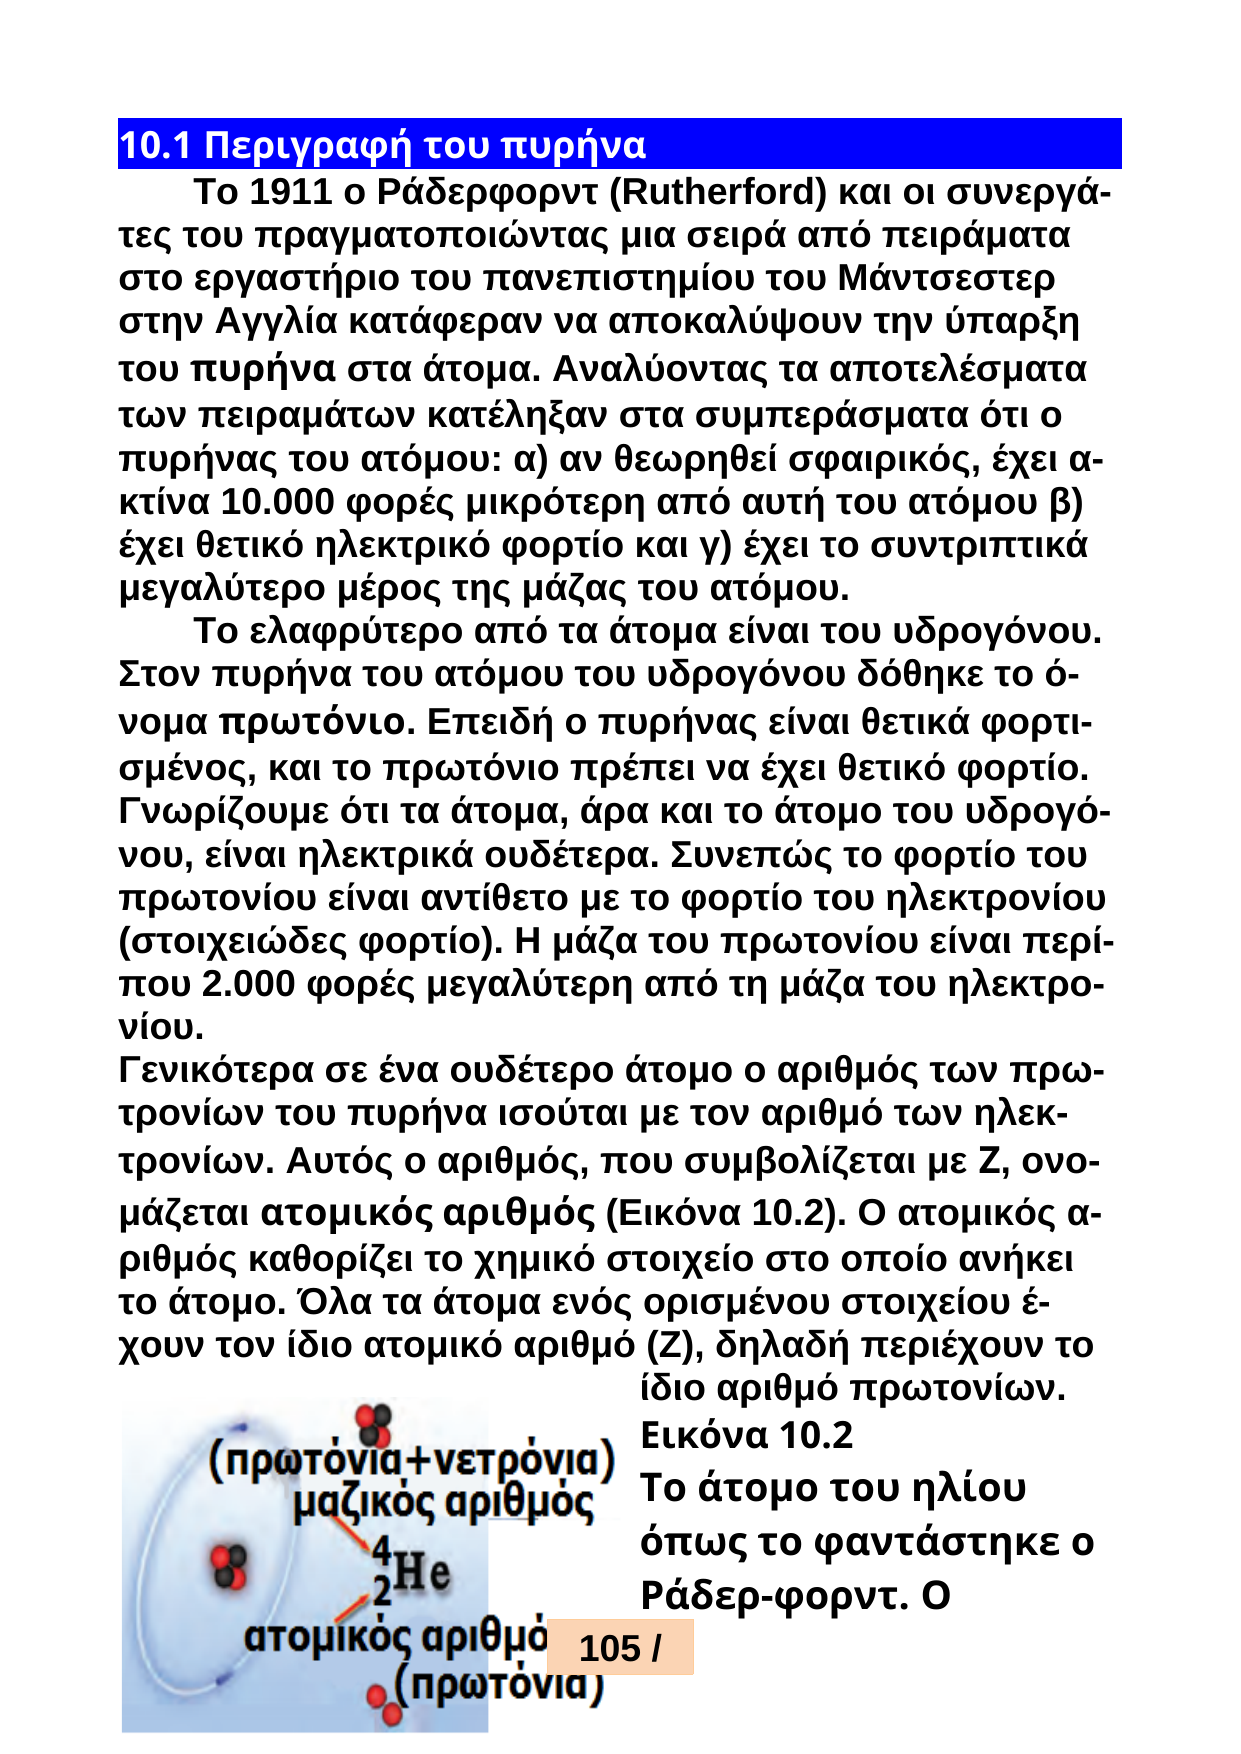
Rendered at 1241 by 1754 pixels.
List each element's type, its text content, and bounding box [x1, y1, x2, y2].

text Γενικότερα σε ένα ουδέτερο άτομο ο αριθμός των πρω-τρονίων του πυρήνα ισούται με τον αριθμό των ηλεκ-τρονίων. Αυτός ο αριθμός, που συμβολίζεται με Ζ, ονο-μάζεται ατομικός αριθμός (Εικόνα 10.2). Ο ατομικός α-ριθμός καθορίζει το χημικό στοιχείο στο οποίο ανήκει το άτομο. Όλα τα άτομα ενός ορισμένου στοιχείου έ-χουν τον ίδιο ατομικό αριθμό (Ζ), δηλαδή περιέχουν το ίδιο αριθμό πρωτονίων. [118, 1047, 1122, 1408]
picture [121, 1397, 621, 1732]
text Το ελαφρύτερο από τα άτομα είναι του υδρογόνου. Στον πυρήνα του ατόμου του υδρογόνου δόθηκε το ό-νομα πρωτόνιο. Επειδή ο πυρήνας είναι θετικά φορτι-σμένος, και το πρωτόνιο πρέπει να έχει θετικό φορτίο. Γνωρίζουμε ότι τα άτομα, άρα και το άτομο του υδρογό-νου, είναι ηλεκτρικά ουδέτερα. Συνεπώς το φορτίο του πρωτονίου είναι αντίθετο με το φορτίο του ηλεκτρονίου (στοιχειώδες φορτίο). Η μάζα του πρωτονίου είναι περί-που 2.000 φορές μεγαλύτερη από τη μάζα του ηλεκτρο-νίου. [118, 608, 1122, 1047]
text Εικόνα 10.2 Το άτομο του ηλίου όπως το φαντάστηκε ο Ράδερ-φορντ. Ο πυρήνας του στοιχείου ηλίου αποτελεί-ται από δύο πρωτόνια και δύο νετρόνια [621, 1408, 1122, 1621]
text Το 1911 ο Ράδερφορντ (Rutherford) και οι συνεργά-τες του πραγματοποιώντας μια σειρά από πειράματα στο εργαστήριο του πανεπιστημίου του Μάντσεστερ στην Αγγλία κατάφεραν να αποκαλύψουν την ύπαρξη του πυρήνα στα άτομα. Αναλύοντας τα αποτελέσματα των πειραμάτων κατέληξαν στα συμπεράσματα ότι ο πυρήνας του ατόμου: α) αν θεωρηθεί σφαιρικός, έχει α-κτίνα 10.000 φορές μικρότερη από αυτή του ατόμου β) έχει θετικό ηλεκτρικό φορτίο και γ) έχει το συντριπτικά μεγαλύτερο μέρος της μάζας του ατόμου. [118, 169, 1122, 608]
text 10.1 Περιγραφή του πυρήνα [118, 118, 1122, 169]
